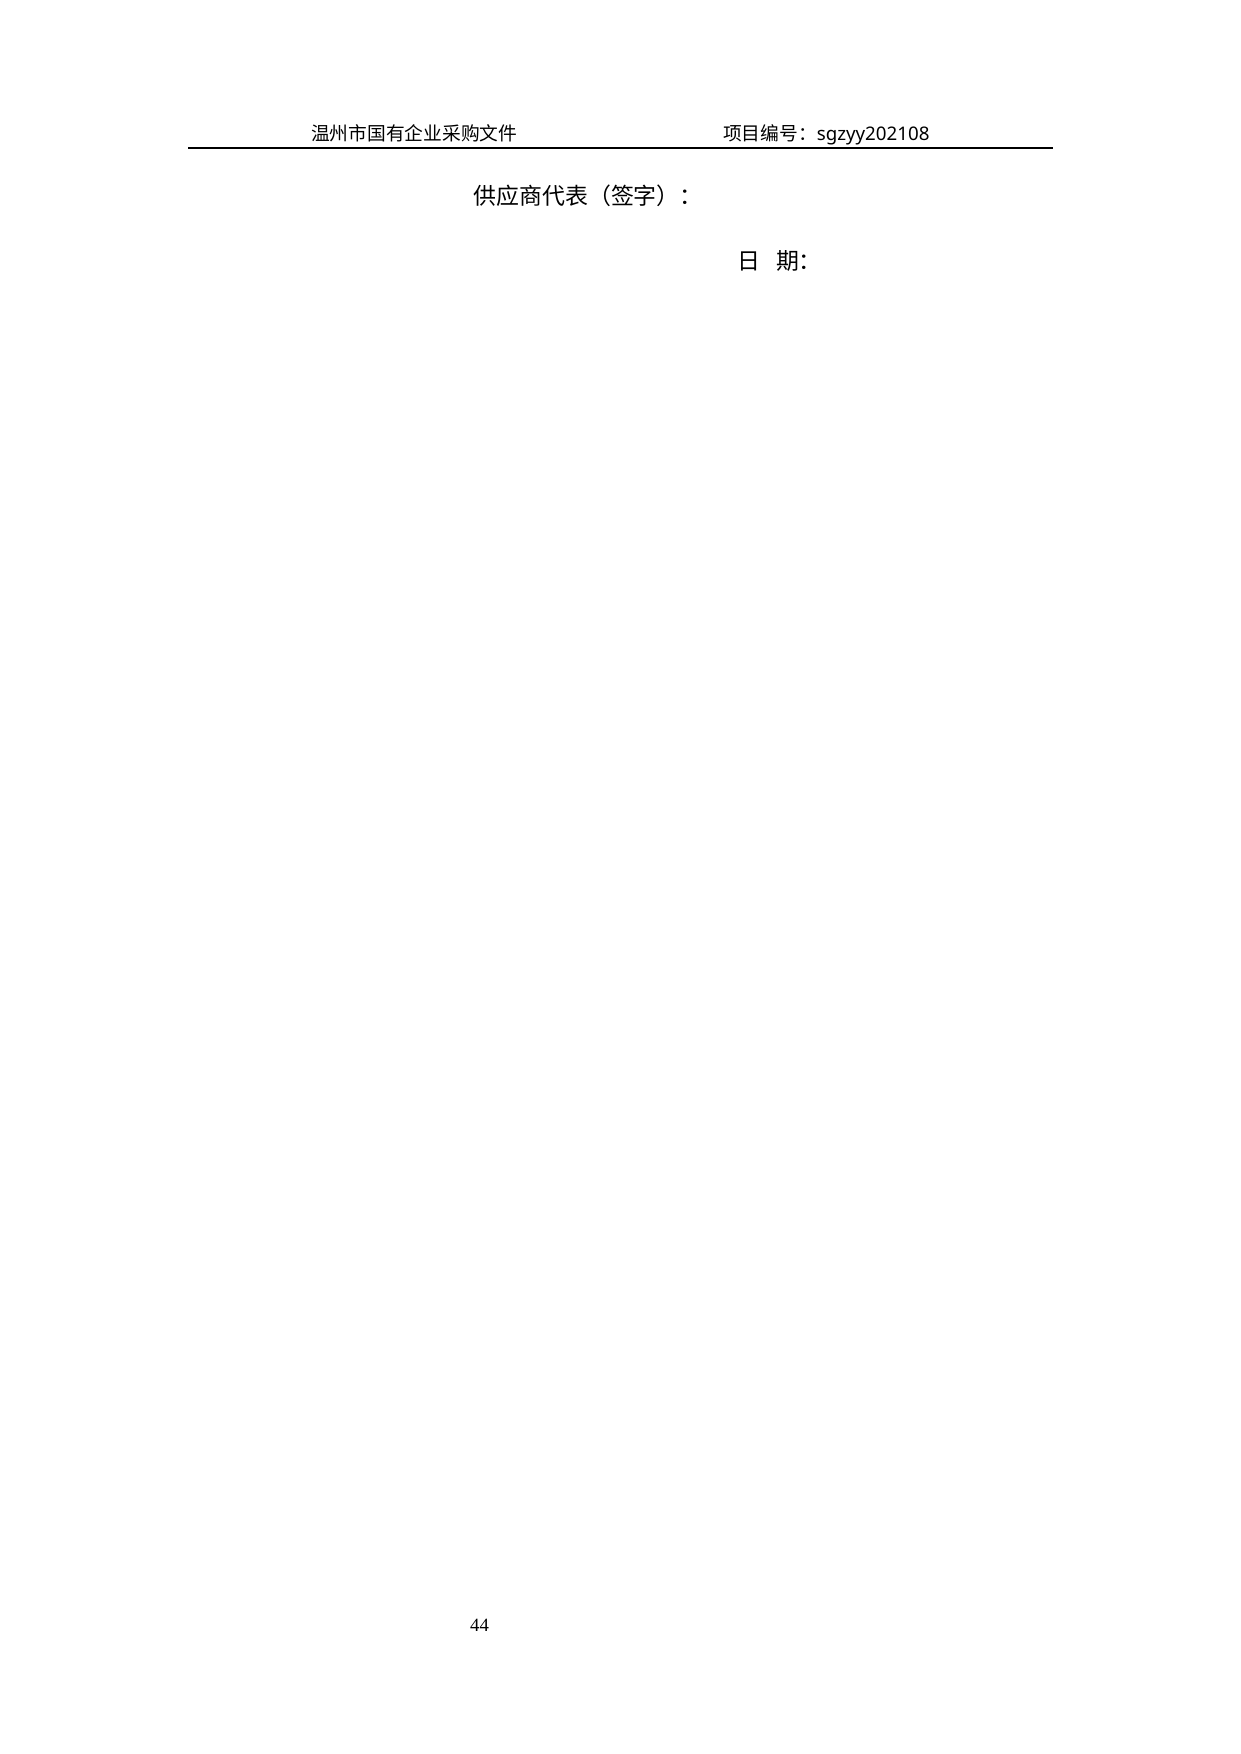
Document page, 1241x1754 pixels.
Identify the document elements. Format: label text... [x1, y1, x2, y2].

text 日 期： [187, 227, 1053, 292]
text 供应商代表（签字）： [187, 162, 1053, 227]
